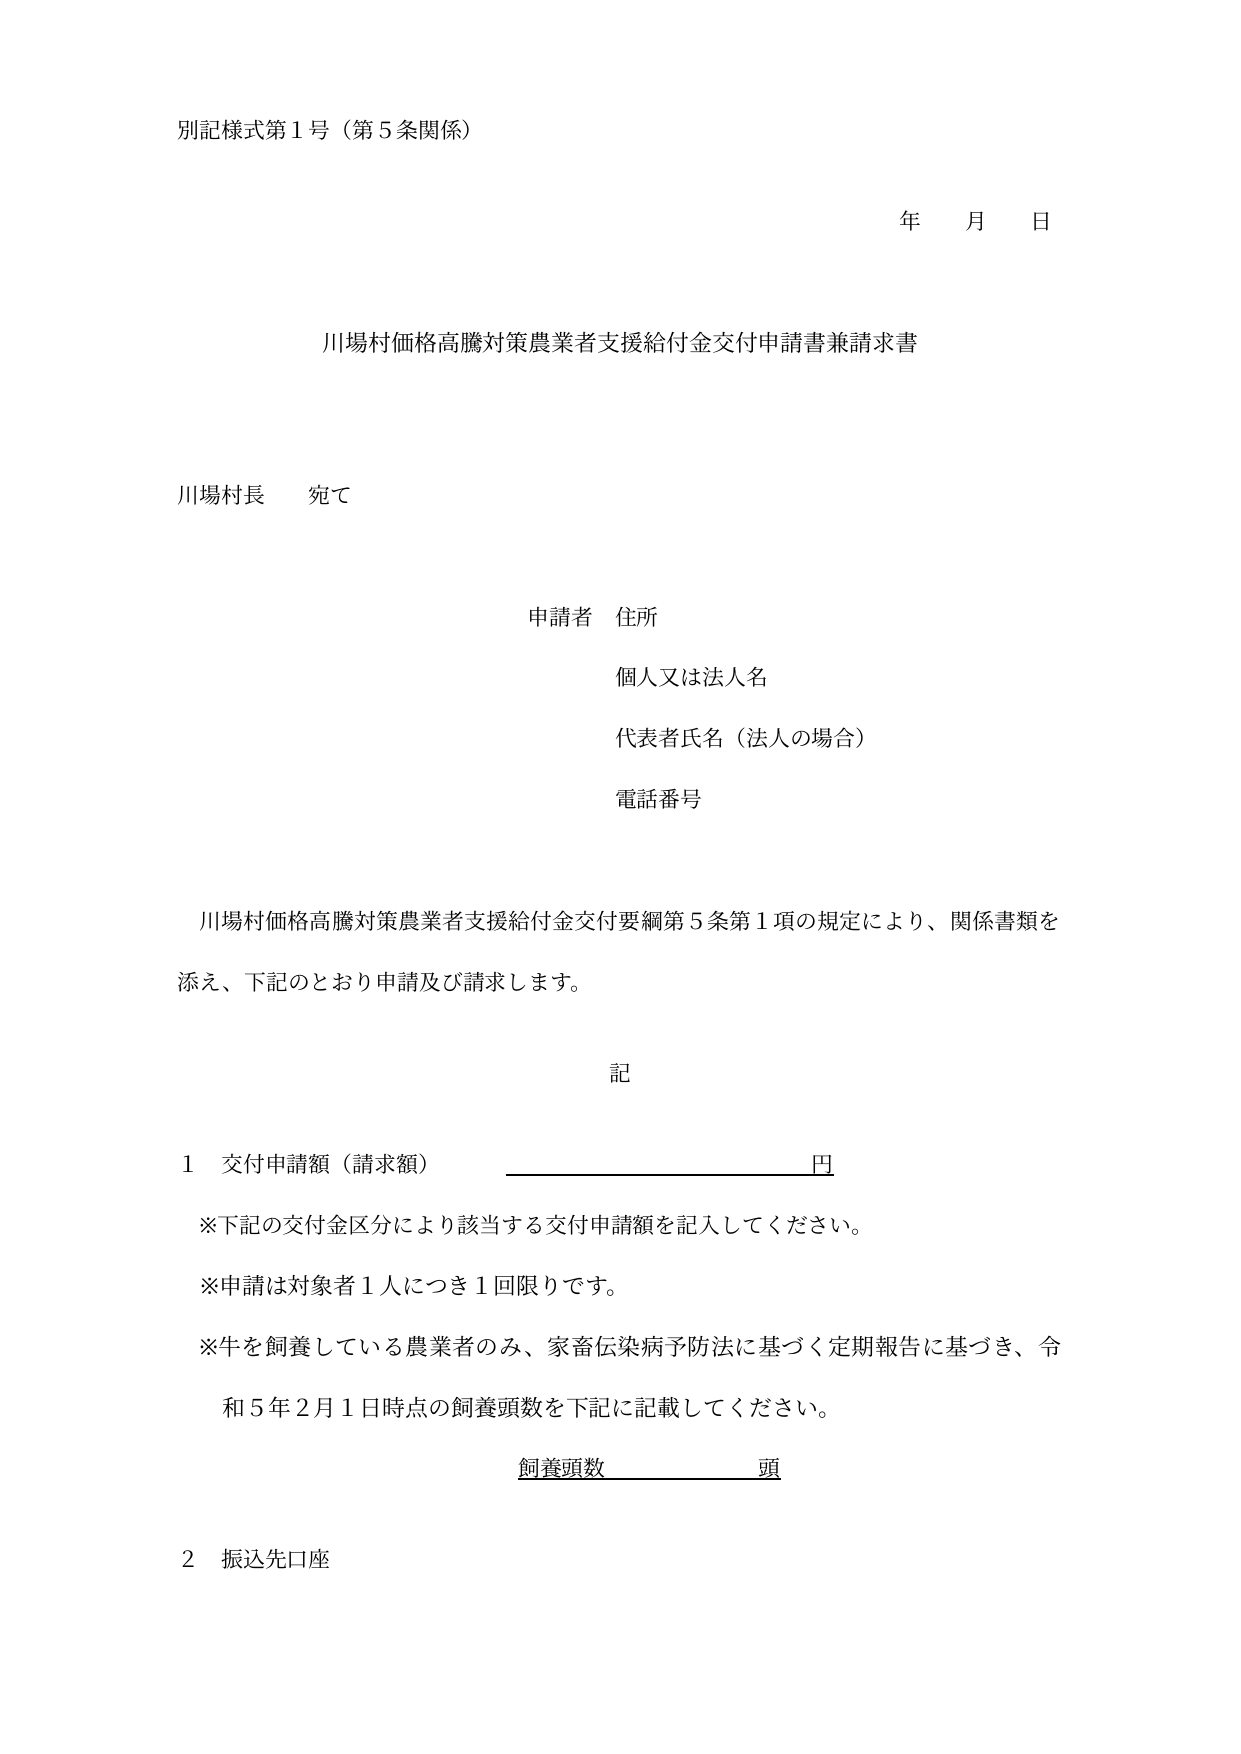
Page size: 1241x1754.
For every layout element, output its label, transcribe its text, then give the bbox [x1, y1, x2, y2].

text 代表者氏名（法人の場合） [177, 707, 1063, 768]
text 飼養頭数 頭 [221, 1437, 1063, 1498]
text ※牛を飼養している農業者のみ、家畜伝染病予防法に基づく定期報告に基づき、令和５年２月１日時点の飼養頭数を下記に記載してください。 [199, 1315, 1063, 1437]
text 川場村価格高騰対策農業者支援給付金交付要綱第５条第１項の規定により、関係書類を添え、下記のとおり申請及び請求します。 [177, 889, 1063, 1011]
text 川場村価格高騰対策農業者支援給付金交付申請書兼請求書 [177, 311, 1063, 372]
text １ 交付申請額（請求額） 円 [177, 1133, 1063, 1193]
text 申請者 住所 [177, 585, 1063, 646]
text ※下記の交付金区分により該当する交付申請額を記入してください。 [177, 1193, 1063, 1254]
text 個人又は法人名 [177, 646, 1063, 707]
text 年 月 日 [177, 190, 1063, 251]
text 電話番号 [177, 768, 1063, 828]
text 川場村長 宛て [177, 463, 1063, 524]
text ※申請は対象者１人につき１回限りです。 [177, 1254, 1063, 1315]
subtitle 記 [177, 1041, 1063, 1102]
text ２ 振込先口座 [177, 1528, 1063, 1589]
text 別記様式第１号（第５条関係） [177, 98, 1063, 159]
